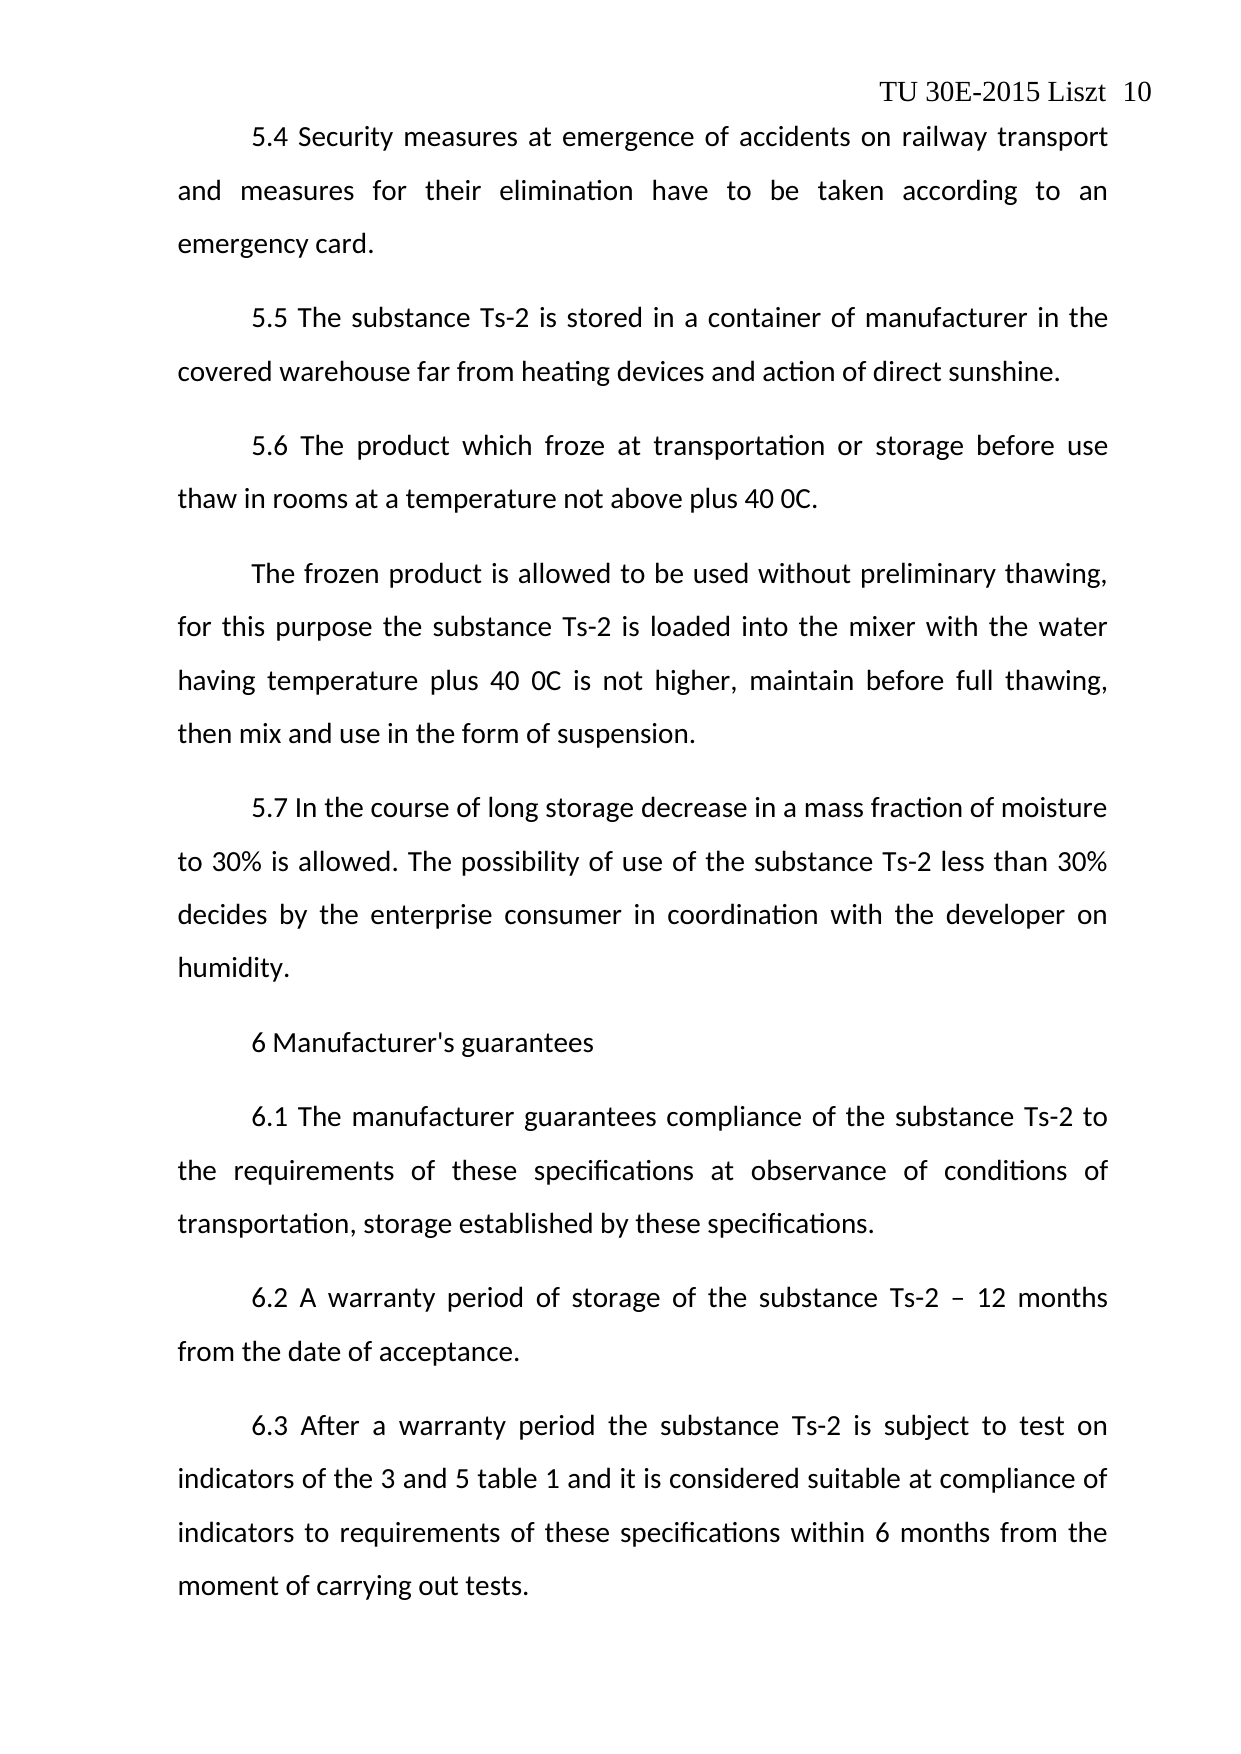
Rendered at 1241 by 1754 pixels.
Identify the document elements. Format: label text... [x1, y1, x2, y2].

text 5.4 Security measures at emergence of accidents on railway transport and measures for their elimination have to be taken according to an emergency card. [177, 118, 1109, 261]
text 6.2 A warranty period of storage of the substance Ts-2 – 12 months from the date of acceptance. [177, 1279, 1109, 1368]
text 6.1 The manufacturer guarantees compliance of the substance Ts-2 to the requirements of these specifications at observance of conditions of transportation, storage established by these specifications. [177, 1098, 1109, 1241]
text The frozen product is allowed to be used without preliminary thawing, for this purpose the substance Ts-2 is loaded into the mixer with the water having temperature plus 40 0C is not higher, maintain before full thawing, then mix and use in the form of suspension. [177, 555, 1109, 751]
text 6 Manufacturer's guarantees [177, 1024, 1109, 1059]
text 5.5 The substance Ts-2 is stored in a container of manufacturer in the covered warehouse far from heating devices and action of direct sunshine. [177, 299, 1109, 388]
text 5.6 The product which froze at transportation or storage before use thaw in rooms at a temperature not above plus 40 0C. [177, 427, 1109, 516]
text 5.7 In the course of long storage decrease in a mass fraction of moisture to 30% is allowed. The possibility of use of the substance Ts-2 less than 30% decides by the enterprise consumer in coordination with the developer on humidity. [177, 789, 1109, 985]
text 6.3 After a warranty period the substance Ts-2 is subject to test on indicators of the 3 and 5 table 1 and it is considered suitable at compliance of indicators to requirements of these specifications within 6 months from the moment of carrying out tests. [177, 1407, 1109, 1603]
